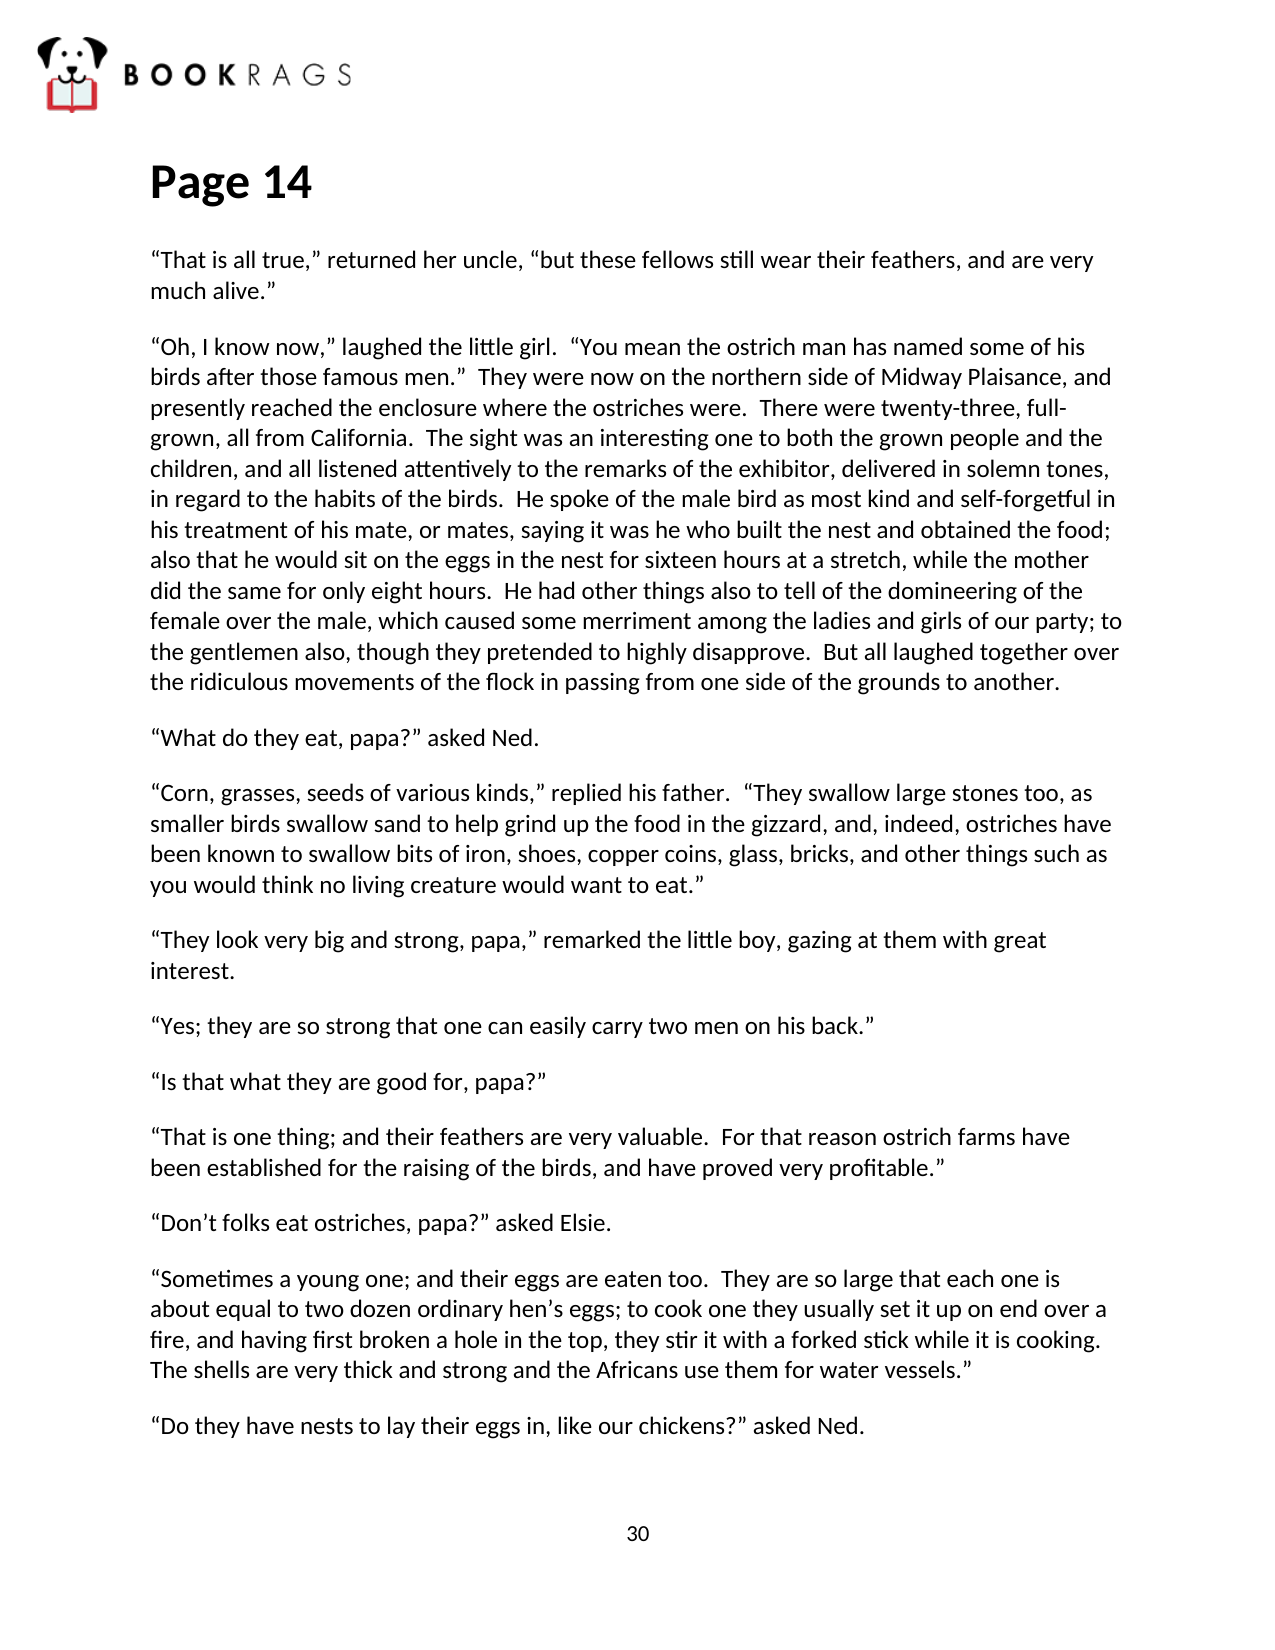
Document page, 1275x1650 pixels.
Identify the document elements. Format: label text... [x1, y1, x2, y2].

text Page 14 [150, 150, 1125, 211]
text “Oh, I know now,” laughed the little girl. “You mean the ostrich man has named some of his birds after those famous men.” They were now on the northern side of Midway Plaisance, and presently reached the enclosure where the ostriches were. There were twenty-three, full-grown, all from California. The sight was an interesting one to both the grown people and the children, and all listened attentively to the remarks of the exhibitor, delivered in solemn tones, in regard to the habits of the birds. He spoke of the male bird as most kind and self-forgetful in his treatment of his mate, or mates, saying it was he who built the nest and obtained the food; also that he would sit on the eggs in the nest for sixteen hours at a stretch, while the mother did the same for only eight hours. He had other things also to tell of the domineering of the female over the male, which caused some merriment among the ladies and girls of our party; to the gentlemen also, though they pretended to highly disapprove. But all laughed together over the ridiculous movements of the flock in passing from one side of the grounds to another. [150, 331, 1125, 697]
text “Don’t folks eat ostriches, papa?” asked Elsie. [150, 1208, 1125, 1238]
text “That is all true,” returned her uncle, “but these fellows still wear their feathers, and are very much alive.” [150, 244, 1125, 306]
text “What do they eat, papa?” asked Ned. [150, 722, 1125, 752]
text “That is one thing; and their feathers are very valuable. For that reason ostrich farms have been established for the raising of the birds, and have proved very profitable.” [150, 1122, 1125, 1183]
text “Do they have nests to lay their eggs in, like our chickens?” asked Ned. [150, 1410, 1125, 1441]
text “They look very big and strong, papa,” remarked the little boy, gazing at them with great interest. [150, 924, 1125, 986]
text “Sometimes a young one; and their eggs are eaten too. They are so large that each one is about equal to two dozen ordinary hen’s eggs; to cook one they usually set it up on end over a fire, and having first broken a hole in the top, they stir it with a forked stick while it is cooking. The shells are very thick and strong and the Africans use them for water vessels.” [150, 1263, 1125, 1385]
text “Corn, grasses, seeds of various kinds,” replied his father. “They swallow large stones too, as smaller birds swallow sand to help grind up the food in the gizzard, and, indeed, ostriches have been known to swallow bits of iron, shoes, copper coins, glass, bricks, and other things such as you would think no living creature would want to eat.” [150, 777, 1125, 899]
text “Is that what they are good for, papa?” [150, 1066, 1125, 1097]
text “Yes; they are so strong that one can easily carry two men on his back.” [150, 1011, 1125, 1041]
picture [37, 37, 351, 113]
